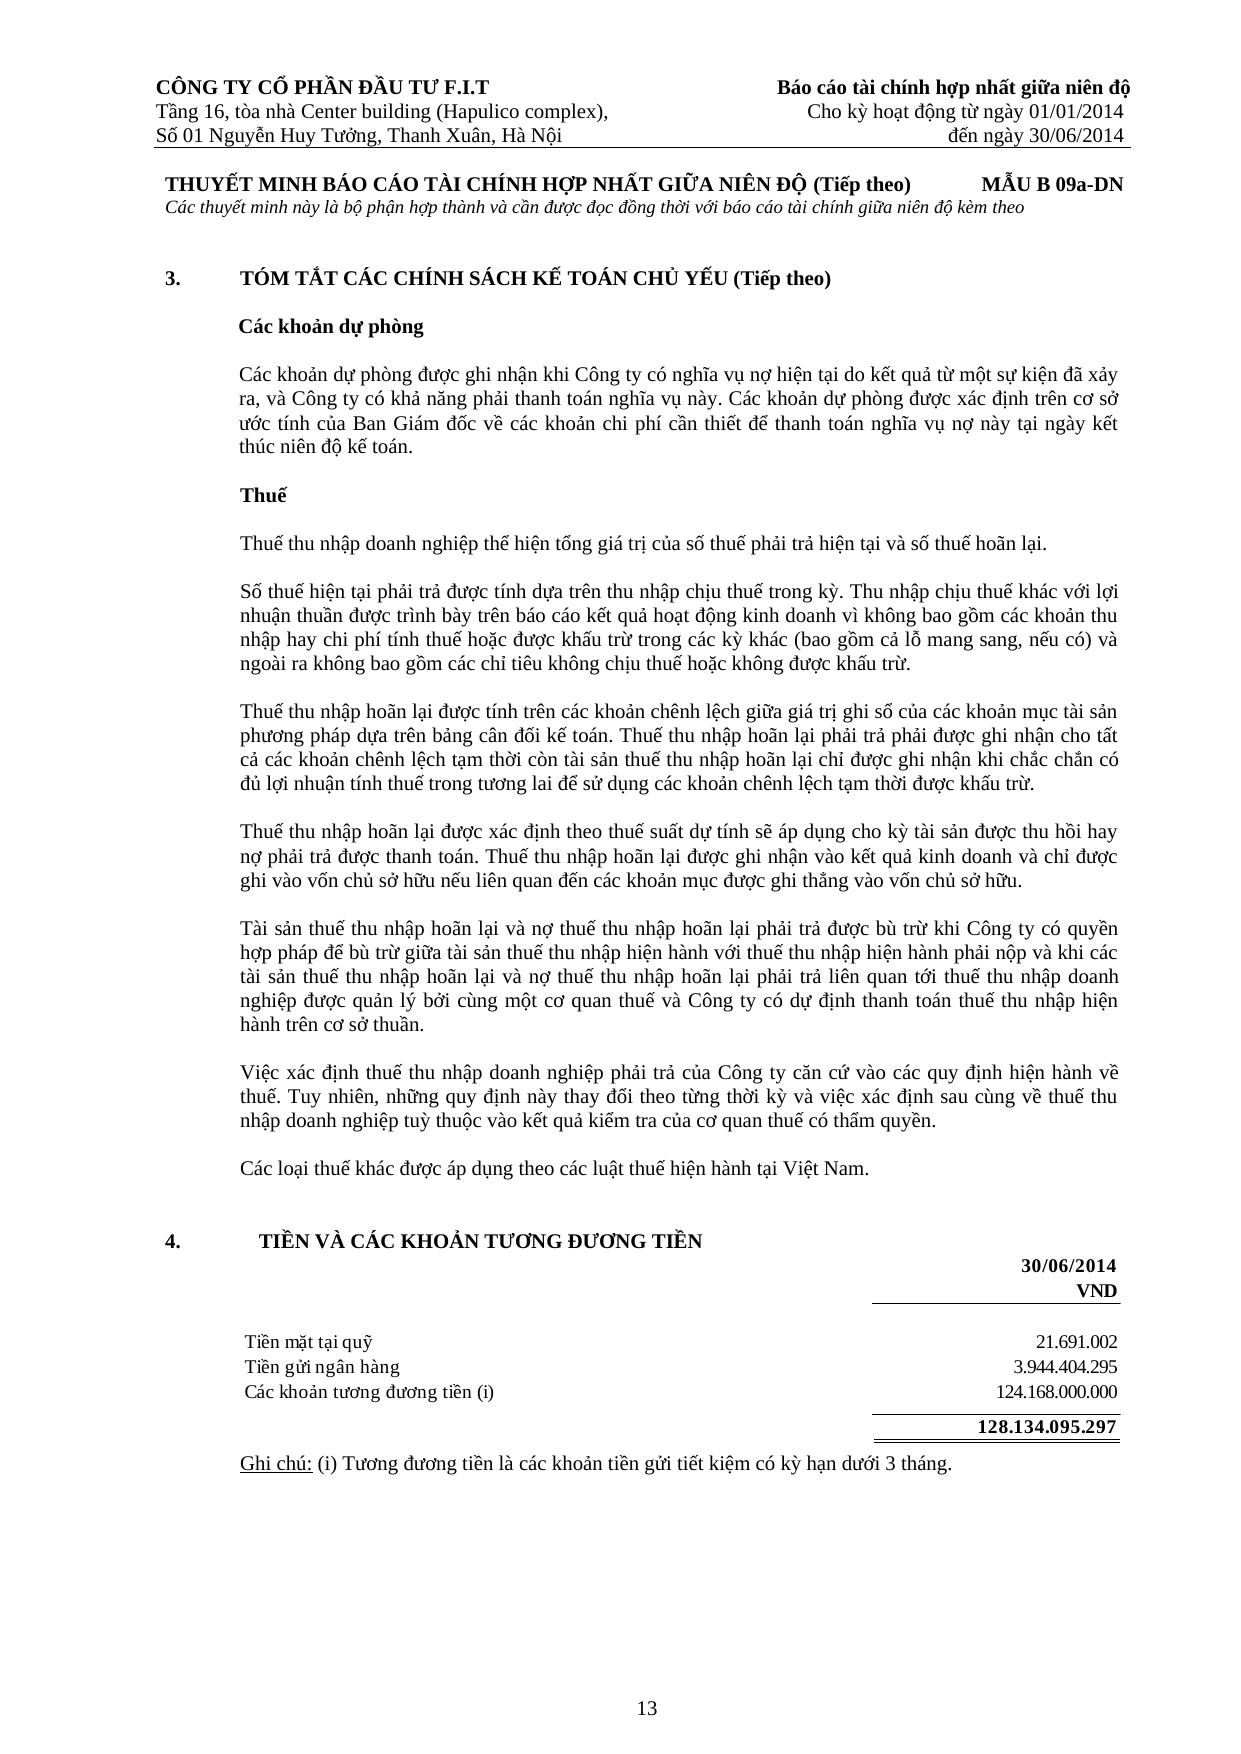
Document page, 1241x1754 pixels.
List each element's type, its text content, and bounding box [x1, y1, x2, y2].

text Việc xác định thuế thu nhập doanh nghiệp phải trả của Công ty căn cứ vào các quy định hiện hành về thuế. Tuy nhiên, những quy định này thay đổi theo từng thời kỳ và việc xác định sau cùng về thuế thu nhập doanh nghiệp tuỳ thuộc vào kết quả kiểm tra của cơ quan thuế có thẩm quyền. [240, 1060, 1120, 1132]
text Các khoản dự phòng [238, 314, 1120, 338]
text Thuế thu nhập hoãn lại được tính trên các khoản chênh lệch giữa giá trị ghi sổ của các khoản mục tài sản phương pháp dựa trên bảng cân đối kế toán. Thuế thu nhập hoãn lại phải trả phải được ghi nhận cho tất cả các khoản chênh lệch tạm thời còn tài sản thuế thu nhập hoãn lại chỉ được ghi nhận khi chắc chắn có đủ lợi nhuận tính thuế trong tương lai để sử dụng các khoản chênh lệch tạm thời được khấu trừ. [240, 699, 1120, 795]
text Các loại thuế khác được áp dụng theo các luật thuế hiện hành tại Việt Nam. [240, 1156, 1120, 1180]
text Tài sản thuế thu nhập hoãn lại và nợ thuế thu nhập hoãn lại phải trả được bù trừ khi Công ty có quyền hợp pháp để bù trừ giữa tài sản thuế thu nhập hiện hành với thuế thu nhập hiện hành phải nộp và khi các tài sản thuế thu nhập hoãn lại và nợ thuế thu nhập hoãn lại phải trả liên quan tới thuế thu nhập doanh nghiệp được quản lý bởi cùng một cơ quan thuế và Công ty có dự định thanh toán thuế thu nhập hiện hành trên cơ sở thuần. [240, 916, 1120, 1036]
text Thuế [165, 483, 1120, 507]
text Ghi chú: (i) Tương đương tiền là các khoản tiền gửi tiết kiệm có kỳ hạn dưới 3 tháng. [165, 1451, 1120, 1475]
text Thuế thu nhập doanh nghiệp thể hiện tổng giá trị của số thuế phải trả hiện tại và số thuế hoãn lại. [240, 531, 1120, 555]
text Các khoản dự phòng được ghi nhận khi Công ty có nghĩa vụ nợ hiện tại do kết quả từ một sự kiện đã xảy ra, và Công ty có khả năng phải thanh toán nghĩa vụ này. Các khoản dự phòng được xác định trên cơ sở ước tính của Ban Giám đốc về các khoản chi phí cần thiết để thanh toán nghĩa vụ nợ này tại ngày kết thúc niên độ kế toán. [239, 362, 1120, 458]
text Thuế thu nhập hoãn lại được xác định theo thuế suất dự tính sẽ áp dụng cho kỳ tài sản được thu hồi hay nợ phải trả được thanh toán. Thuế thu nhập hoãn lại được ghi nhận vào kết quả kinh doanh và chỉ được ghi vào vốn chủ sở hữu nếu liên quan đến các khoản mục được ghi thẳng vào vốn chủ sở hữu. [240, 819, 1120, 892]
list TIỀN VÀ CÁC KHOẢN TƯƠNG ĐƯƠNG TIỀN [165, 1228, 1120, 1253]
text 3. TÓM TẮT CÁC CHÍNH SÁCH KẾ TOÁN CHỦ YẾU (Tiếp theo) [165, 266, 1120, 290]
text Số thuế hiện tại phải trả được tính dựa trên thu nhập chịu thuế trong kỳ. Thu nhập chịu thuế khác với lợi nhuận thuần được trình bày trên báo cáo kết quả hoạt động kinh doanh vì không bao gồm các khoản thu nhập hay chi phí tính thuế hoặc được khấu trừ trong các kỳ khác (bao gồm cả lỗ mang sang, nếu có) và ngoài ra không bao gồm các chỉ tiêu không chịu thuế hoặc không được khấu trừ. [240, 579, 1120, 675]
